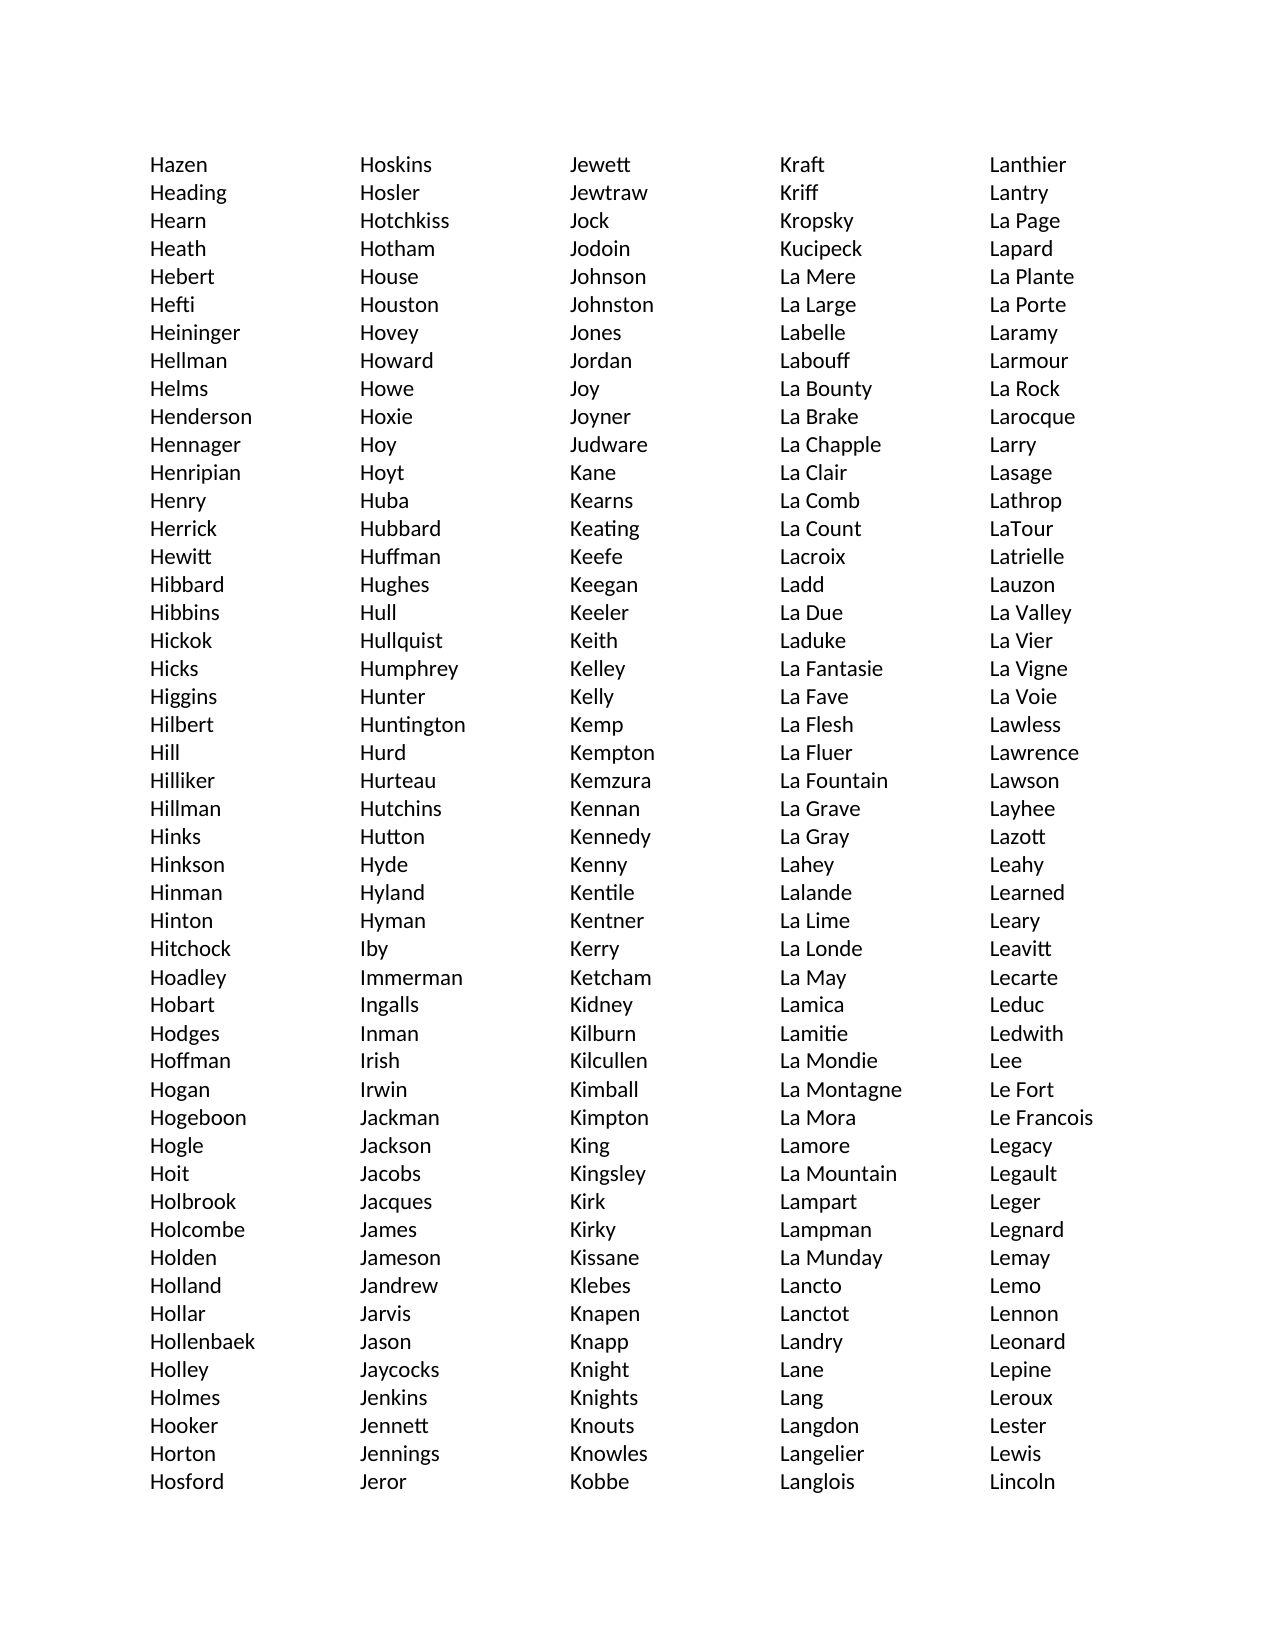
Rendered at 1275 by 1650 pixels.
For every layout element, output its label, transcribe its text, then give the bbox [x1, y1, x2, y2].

text Klebes [570, 1271, 705, 1299]
text Kempton [570, 738, 705, 766]
text Hoy [360, 430, 495, 458]
text Kentile [570, 878, 705, 907]
text La May [780, 963, 914, 991]
text La Plante [989, 262, 1125, 290]
text Lapard [989, 234, 1125, 262]
text Jewett [570, 150, 705, 178]
text Larmour [989, 346, 1125, 374]
text Hogeboon [150, 1103, 285, 1131]
text Kelly [570, 682, 705, 710]
text Joy [570, 374, 705, 402]
text Leahy [989, 851, 1125, 878]
text Kerry [570, 934, 705, 963]
text Hellman [150, 346, 285, 374]
text Hotham [360, 234, 495, 262]
text Laramy [989, 318, 1125, 346]
text Hovey [360, 318, 495, 346]
text La Vigne [989, 654, 1125, 682]
text Hoxie [360, 402, 495, 430]
text Kingsley [570, 1159, 705, 1187]
text La Londe [780, 934, 914, 963]
text Howe [360, 374, 495, 402]
text Leger [989, 1187, 1125, 1215]
text La Gray [780, 822, 914, 851]
text Lennon [989, 1299, 1125, 1327]
text Lamitie [780, 1019, 914, 1047]
text Lewis [989, 1439, 1125, 1467]
text Jennings [360, 1439, 495, 1467]
text Lemay [989, 1243, 1125, 1271]
text Jacobs [360, 1159, 495, 1187]
text La Chapple [780, 430, 914, 458]
text Hollenbaek [150, 1327, 285, 1355]
text Hinton [150, 907, 285, 934]
text Leonard [989, 1327, 1125, 1355]
text La Fountain [780, 766, 914, 794]
text Lawless [989, 710, 1125, 738]
text Lalande [780, 878, 914, 907]
text Jarvis [360, 1299, 495, 1327]
text Layhee [989, 794, 1125, 822]
text Le Francois [989, 1103, 1125, 1131]
text Lemo [989, 1271, 1125, 1299]
text Lanthier [989, 150, 1125, 178]
text Holland [150, 1271, 285, 1299]
text Hillman [150, 794, 285, 822]
text Holley [150, 1355, 285, 1383]
text Kimball [570, 1075, 705, 1103]
text Knight [570, 1355, 705, 1383]
text Hunter [360, 682, 495, 710]
text Huntington [360, 710, 495, 738]
text Leavitt [989, 934, 1125, 963]
text Lawrence [989, 738, 1125, 766]
text La Mere [780, 262, 914, 290]
text La Clair [780, 458, 914, 486]
text Kennan [570, 794, 705, 822]
text Kelley [570, 654, 705, 682]
text Kucipeck [780, 234, 914, 262]
text Lasage [989, 458, 1125, 486]
text Lanctot [780, 1299, 914, 1327]
text Jock [570, 206, 705, 234]
text Higgins [150, 682, 285, 710]
text Kenny [570, 851, 705, 878]
text Keegan [570, 570, 705, 598]
text Heath [150, 234, 285, 262]
text Iby [360, 934, 495, 963]
text Holcombe [150, 1215, 285, 1243]
text Hefti [150, 290, 285, 318]
text Hinks [150, 822, 285, 851]
text La Voie [989, 682, 1125, 710]
text Hutchins [360, 794, 495, 822]
text Ladd [780, 570, 914, 598]
text Hazen [150, 150, 285, 178]
text Judware [570, 430, 705, 458]
text Hogle [150, 1131, 285, 1159]
text Kirk [570, 1187, 705, 1215]
text King [570, 1131, 705, 1159]
text Keith [570, 626, 705, 654]
text Hoffman [150, 1047, 285, 1075]
text La Valley [989, 598, 1125, 626]
text Hebert [150, 262, 285, 290]
text Lepine [989, 1355, 1125, 1383]
text Kobbe [570, 1467, 705, 1495]
text Hinkson [150, 851, 285, 878]
text La Mora [780, 1103, 914, 1131]
text Hoit [150, 1159, 285, 1187]
text Huba [360, 486, 495, 514]
text Hennager [150, 430, 285, 458]
text Immerman [360, 963, 495, 991]
text Holbrook [150, 1187, 285, 1215]
text Hollar [150, 1299, 285, 1327]
text Lauzon [989, 570, 1125, 598]
text Jones [570, 318, 705, 346]
text La Page [989, 206, 1125, 234]
text Lahey [780, 851, 914, 878]
text Kemzura [570, 766, 705, 794]
text Hooker [150, 1411, 285, 1439]
text Henripian [150, 458, 285, 486]
text Keating [570, 514, 705, 542]
text La Fluer [780, 738, 914, 766]
text Hoadley [150, 963, 285, 991]
text Lawson [989, 766, 1125, 794]
text Legacy [989, 1131, 1125, 1159]
text Labouff [780, 346, 914, 374]
text Lang [780, 1383, 914, 1411]
text Kemp [570, 710, 705, 738]
text Leary [989, 907, 1125, 934]
text Holmes [150, 1383, 285, 1411]
text La Count [780, 514, 914, 542]
text Jewtraw [570, 178, 705, 206]
text Kilcullen [570, 1047, 705, 1075]
text Howard [360, 346, 495, 374]
text La Munday [780, 1243, 914, 1271]
text Ledwith [989, 1019, 1125, 1047]
text Kropsky [780, 206, 914, 234]
text Heininger [150, 318, 285, 346]
text Langlois [780, 1467, 914, 1495]
text La Grave [780, 794, 914, 822]
text Kirky [570, 1215, 705, 1243]
text Le Fort [989, 1075, 1125, 1103]
text Legault [989, 1159, 1125, 1187]
text La Vier [989, 626, 1125, 654]
text Jackson [360, 1131, 495, 1159]
text Hutton [360, 822, 495, 851]
text Kissane [570, 1243, 705, 1271]
text Holden [150, 1243, 285, 1271]
text Hewitt [150, 542, 285, 570]
text Hobart [150, 991, 285, 1019]
text Hurd [360, 738, 495, 766]
text Hurteau [360, 766, 495, 794]
text Henry [150, 486, 285, 514]
text Joyner [570, 402, 705, 430]
text Kennedy [570, 822, 705, 851]
text Hyde [360, 851, 495, 878]
text La Mondie [780, 1047, 914, 1075]
text Hyland [360, 878, 495, 907]
text Huffman [360, 542, 495, 570]
text Houston [360, 290, 495, 318]
text Ingalls [360, 991, 495, 1019]
text Langelier [780, 1439, 914, 1467]
text Irwin [360, 1075, 495, 1103]
text Landry [780, 1327, 914, 1355]
text La Brake [780, 402, 914, 430]
text Hicks [150, 654, 285, 682]
text Latrielle [989, 542, 1125, 570]
text Hearn [150, 206, 285, 234]
text Learned [989, 878, 1125, 907]
text Hibbard [150, 570, 285, 598]
text Jameson [360, 1243, 495, 1271]
text Knapp [570, 1327, 705, 1355]
text Jordan [570, 346, 705, 374]
text Laduke [780, 626, 914, 654]
text Henderson [150, 402, 285, 430]
text Hullquist [360, 626, 495, 654]
text La Lime [780, 907, 914, 934]
text Johnson [570, 262, 705, 290]
text Keefe [570, 542, 705, 570]
text Hogan [150, 1075, 285, 1103]
text Jason [360, 1327, 495, 1355]
text Lester [989, 1411, 1125, 1439]
text Labelle [780, 318, 914, 346]
text Keeler [570, 598, 705, 626]
text La Flesh [780, 710, 914, 738]
text James [360, 1215, 495, 1243]
text Kriff [780, 178, 914, 206]
text Horton [150, 1439, 285, 1467]
text Jackman [360, 1103, 495, 1131]
text Kane [570, 458, 705, 486]
text Larry [989, 430, 1125, 458]
text La Bounty [780, 374, 914, 402]
text Kentner [570, 907, 705, 934]
text Herrick [150, 514, 285, 542]
text La Comb [780, 486, 914, 514]
text La Due [780, 598, 914, 626]
text Hodges [150, 1019, 285, 1047]
text Leroux [989, 1383, 1125, 1411]
text Larocque [989, 402, 1125, 430]
text Lazott [989, 822, 1125, 851]
text Hubbard [360, 514, 495, 542]
text La Mountain [780, 1159, 914, 1187]
text La Fave [780, 682, 914, 710]
text House [360, 262, 495, 290]
text Knapen [570, 1299, 705, 1327]
text Kidney [570, 991, 705, 1019]
text LaTour [989, 514, 1125, 542]
text Knowles [570, 1439, 705, 1467]
text Lane [780, 1355, 914, 1383]
text Lincoln [989, 1467, 1125, 1495]
text La Fantasie [780, 654, 914, 682]
text Lacroix [780, 542, 914, 570]
text Jodoin [570, 234, 705, 262]
text Jandrew [360, 1271, 495, 1299]
text Hull [360, 598, 495, 626]
text Langdon [780, 1411, 914, 1439]
text Kearns [570, 486, 705, 514]
text Kilburn [570, 1019, 705, 1047]
text Hill [150, 738, 285, 766]
text Lampart [780, 1187, 914, 1215]
text Irish [360, 1047, 495, 1075]
text Jaycocks [360, 1355, 495, 1383]
text Inman [360, 1019, 495, 1047]
text Hibbins [150, 598, 285, 626]
text Lancto [780, 1271, 914, 1299]
text Jacques [360, 1187, 495, 1215]
text La Rock [989, 374, 1125, 402]
text Hoskins [360, 150, 495, 178]
text Hilliker [150, 766, 285, 794]
text Lee [989, 1047, 1125, 1075]
text Leduc [989, 991, 1125, 1019]
text Lantry [989, 178, 1125, 206]
text Hotchkiss [360, 206, 495, 234]
text Hitchock [150, 934, 285, 963]
text Knouts [570, 1411, 705, 1439]
text Hyman [360, 907, 495, 934]
text Jennett [360, 1411, 495, 1439]
text Jenkins [360, 1383, 495, 1411]
text Knights [570, 1383, 705, 1411]
text La Large [780, 290, 914, 318]
text La Montagne [780, 1075, 914, 1103]
text Heading [150, 178, 285, 206]
text Legnard [989, 1215, 1125, 1243]
text La Porte [989, 290, 1125, 318]
text Hickok [150, 626, 285, 654]
text Hilbert [150, 710, 285, 738]
text Kraft [780, 150, 914, 178]
text Hosford [150, 1467, 285, 1495]
text Ketcham [570, 963, 705, 991]
text Hosler [360, 178, 495, 206]
text Hinman [150, 878, 285, 907]
text Hoyt [360, 458, 495, 486]
text Lamore [780, 1131, 914, 1159]
text Helms [150, 374, 285, 402]
text Lampman [780, 1215, 914, 1243]
text Humphrey [360, 654, 495, 682]
text Hughes [360, 570, 495, 598]
text Lamica [780, 991, 914, 1019]
text Lecarte [989, 963, 1125, 991]
text Kimpton [570, 1103, 705, 1131]
text Johnston [570, 290, 705, 318]
text Lathrop [989, 486, 1125, 514]
text Jeror [360, 1467, 495, 1495]
